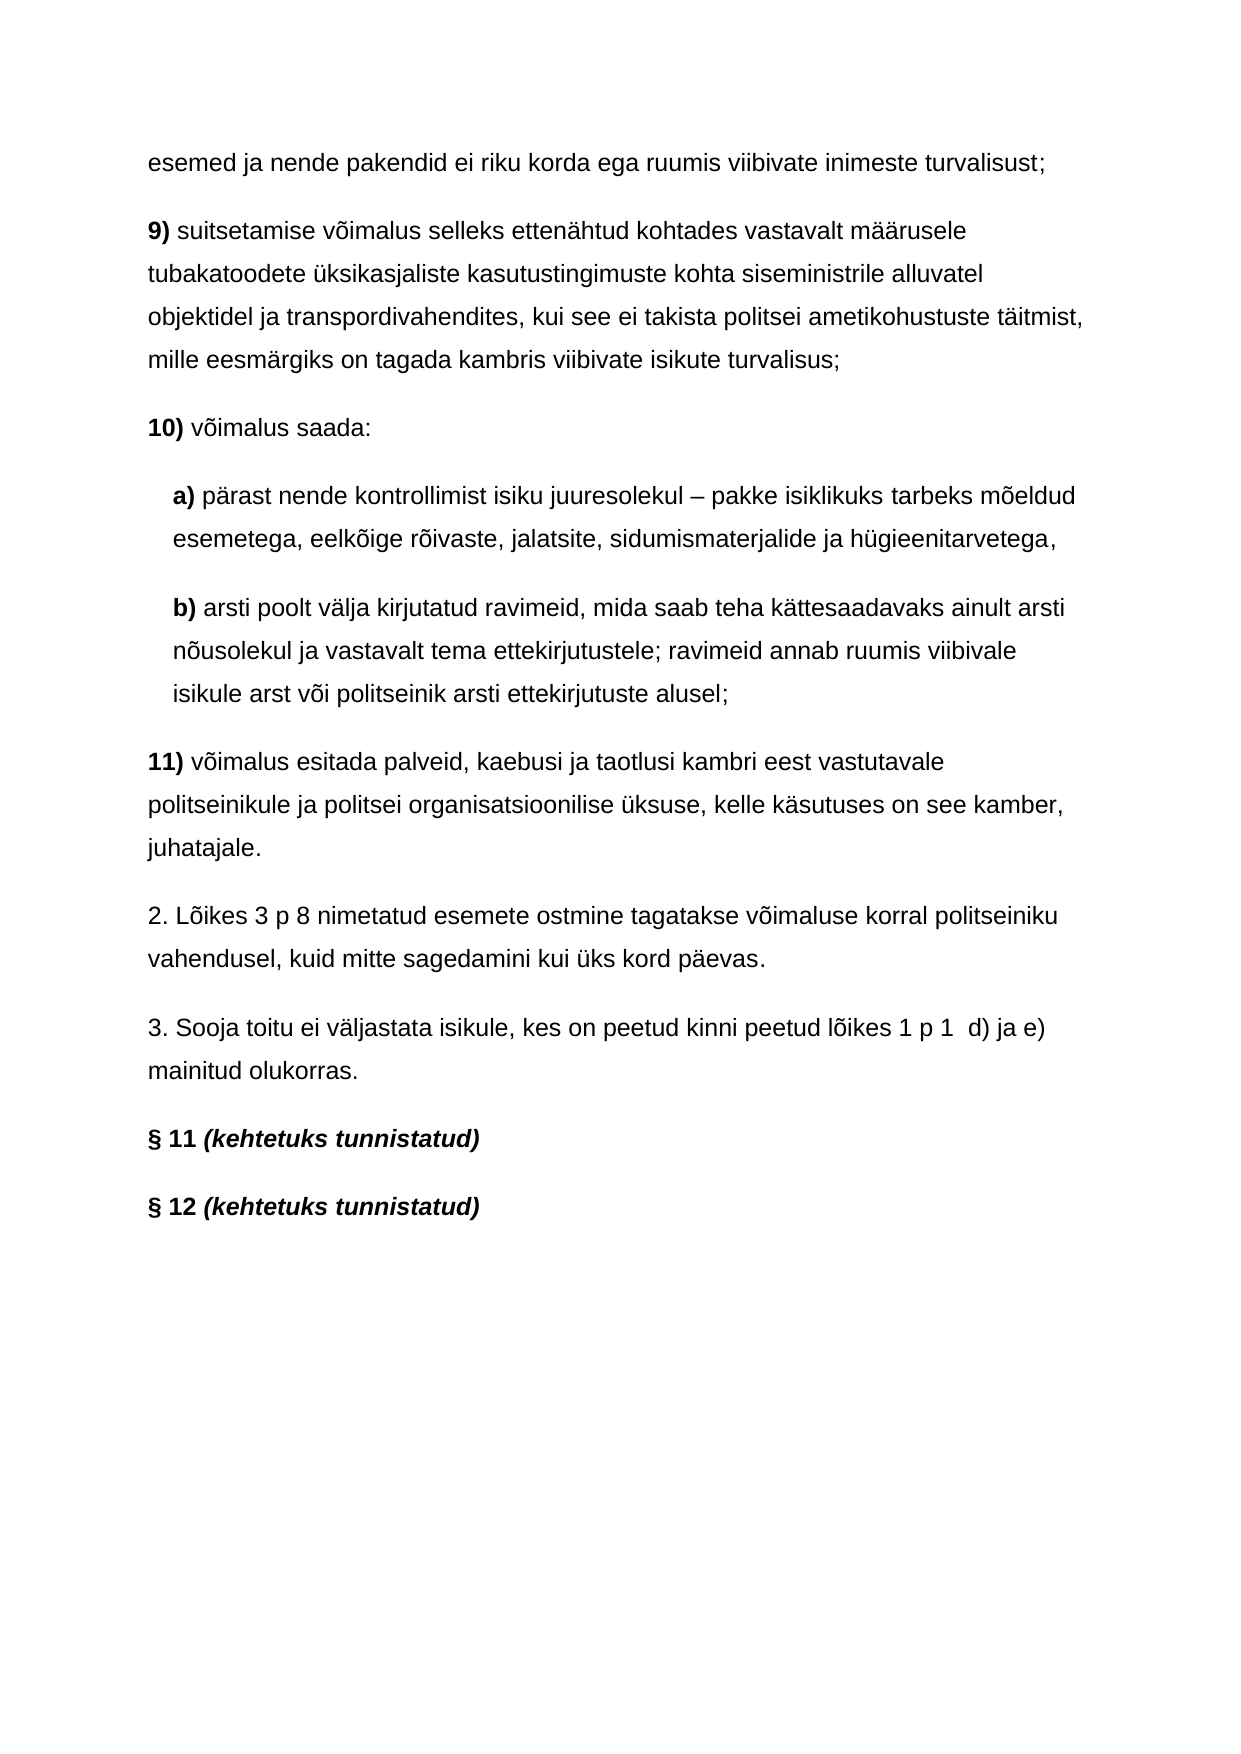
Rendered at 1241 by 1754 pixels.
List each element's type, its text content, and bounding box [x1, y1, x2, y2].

text 3. Sooja toitu ei väljastata isikule, kes on peetud kinni peetud lõikes 1 p 1 d) ja e) mainitud olukorras. [148, 1013, 1093, 1084]
text 10) võimalus saada: [148, 413, 1093, 442]
text § 11 (kehtetuks tunnistatud) [148, 1124, 1093, 1153]
text § 12 (kehtetuks tunnistatud) [148, 1192, 1093, 1221]
text b) arsti poolt välja kirjutatud ravimeid, mida saab teha kättesaadavaks ainult arsti nõusolekul ja vastavalt tema ettekirjutustele; ravimeid annab ruumis viibivale isikule arst või politseinik arsti ettekirjutuste alusel; [173, 593, 1093, 708]
text 9) suitsetamise võimalus selleks ettenähtud kohtades vastavalt määrusele tubakatoodete üksikasjaliste kasutustingimuste kohta siseministrile alluvatel objektidel ja transpordivahendites, kui see ei takista politsei ametikohustuste täitmist, mille eesmärgiks on tagada kambris viibivate isikute turvalisus; [148, 216, 1093, 374]
text 2. Lõikes 3 p 8 nimetatud esemete ostmine tagatakse võimaluse korral politseiniku vahendusel, kuid mitte sagedamini kui üks kord päevas. [148, 901, 1093, 973]
text a) pärast nende kontrollimist isiku juuresolekul – pakke isiklikuks tarbeks mõeldud esemetega, eelkõige rõivaste, jalatsite, sidumismaterjalide ja hügieenitarvetega, [173, 481, 1093, 553]
text 11) võimalus esitada palveid, kaebusi ja taotlusi kambri eest vastutavale politseinikule ja politsei organisatsioonilise üksuse, kelle käsutuses on see kamber, juhatajale. [148, 747, 1093, 862]
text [148, 148, 1093, 176]
